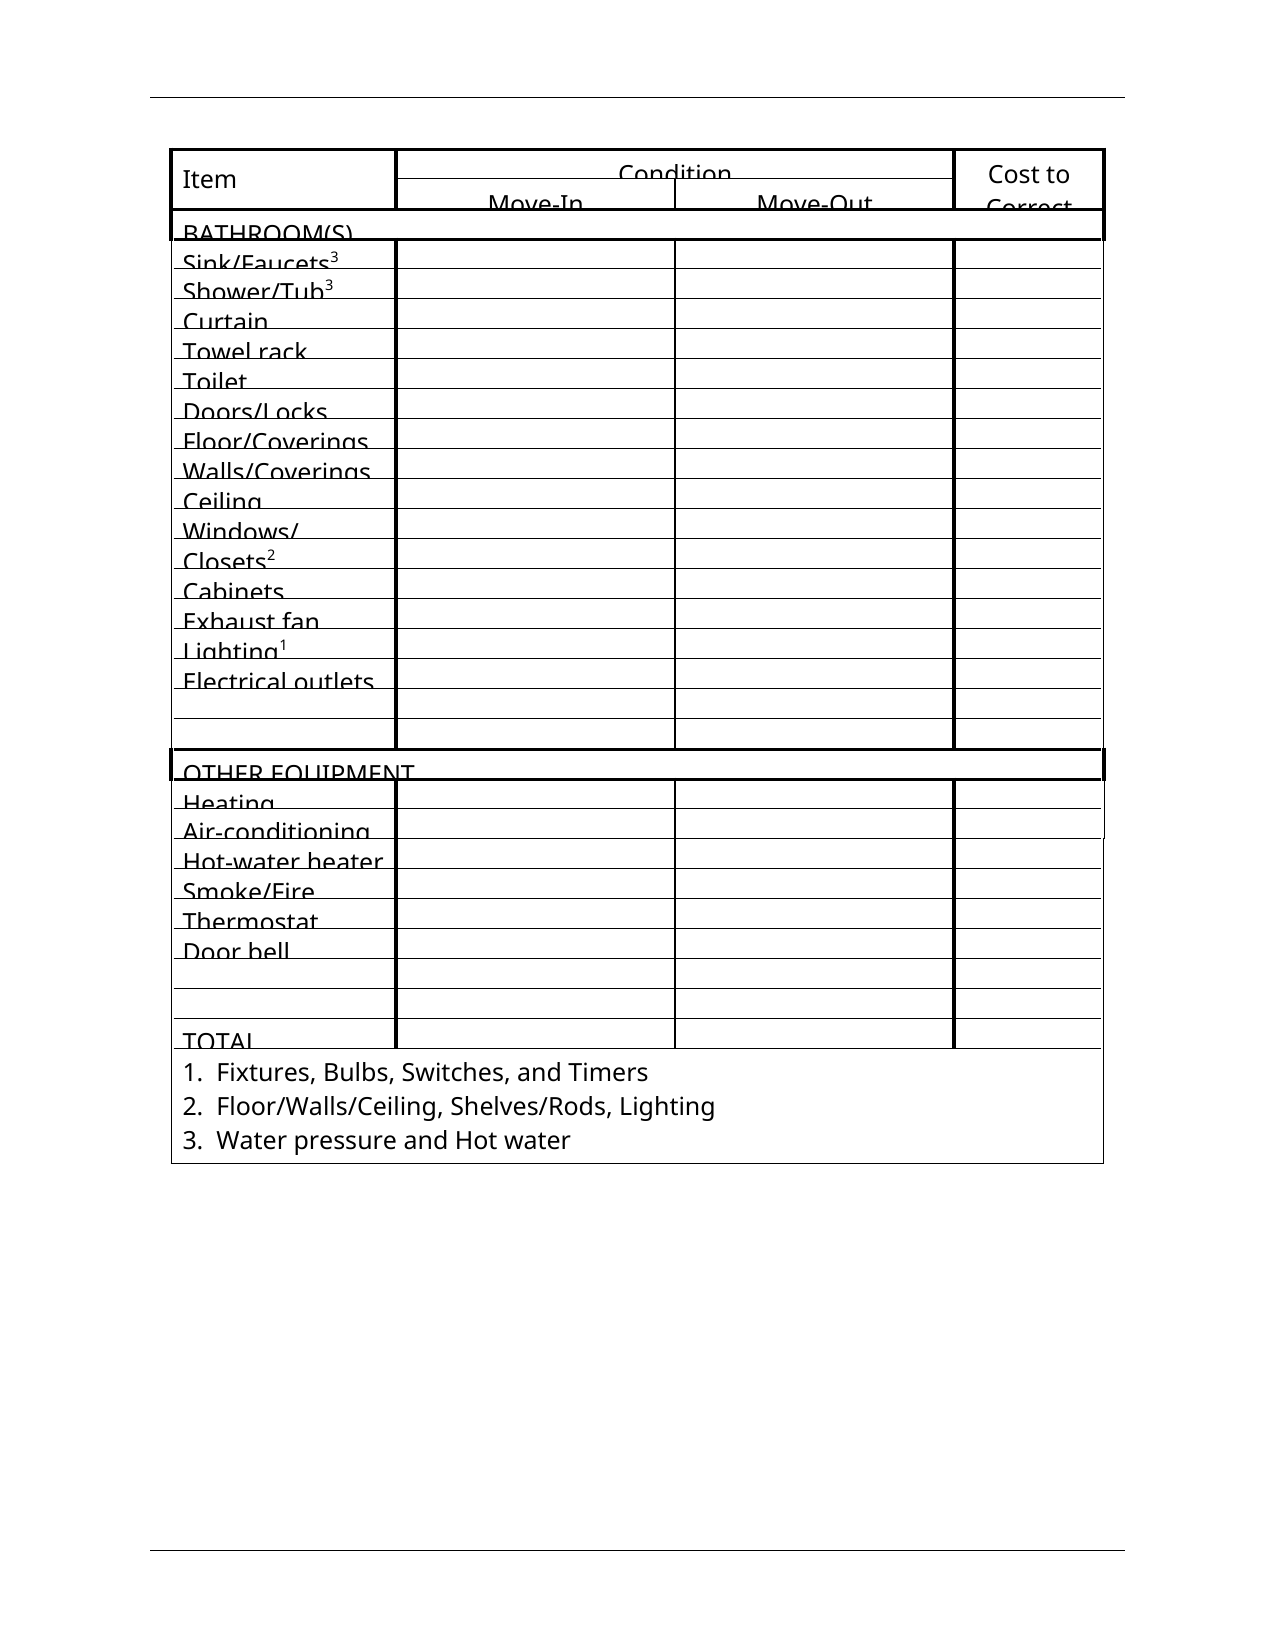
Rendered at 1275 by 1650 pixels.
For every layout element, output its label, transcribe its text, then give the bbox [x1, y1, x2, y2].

table_cell [398, 839, 674, 868]
table_cell [956, 958, 1103, 988]
table_cell [398, 959, 674, 988]
table_cell [956, 718, 1103, 748]
table_cell [398, 809, 674, 838]
table_cell [676, 689, 952, 718]
table_cell Move-In [398, 179, 674, 208]
table_cell [398, 569, 674, 598]
table_cell [956, 988, 1103, 1018]
table_cell [398, 781, 674, 808]
table_cell [956, 538, 1103, 568]
table_cell [172, 988, 394, 1018]
table_cell [676, 569, 952, 598]
table_cell [676, 241, 952, 268]
table_cell [398, 479, 674, 508]
table_cell [956, 388, 1103, 418]
table_cell [956, 808, 1104, 838]
table_cell [956, 298, 1103, 328]
table_cell [398, 719, 674, 748]
table_cell [398, 269, 674, 298]
table_cell Exhaust fan [172, 598, 394, 628]
table_cell [676, 419, 952, 448]
table_cell [676, 299, 952, 328]
table_cell [956, 328, 1103, 358]
table_cell [676, 449, 952, 478]
table_cell Cabinets [172, 568, 394, 598]
table_cell [956, 268, 1103, 298]
table_cell [398, 389, 674, 418]
table_cell Hot-water heater [172, 838, 394, 868]
table_cell Sink/Faucets3 [172, 239, 394, 268]
table_cell [676, 929, 952, 958]
table_cell Move-Out [676, 179, 952, 208]
table_cell Windows/Coverings [172, 508, 394, 538]
table_cell [398, 329, 674, 358]
table_cell [956, 568, 1103, 598]
table_cell [398, 509, 674, 538]
table_cell [676, 869, 952, 898]
table_cell Shower/Tub3 [172, 268, 394, 298]
table_cell Electrical outlets [172, 658, 394, 688]
table_cell [956, 478, 1103, 508]
table_cell [956, 628, 1103, 658]
table_cell [956, 598, 1103, 628]
table_cell [398, 419, 674, 448]
table_cell [676, 629, 952, 658]
table_cell [398, 929, 674, 958]
table_cell [398, 539, 674, 568]
table_cell [956, 868, 1103, 898]
table_cell [676, 809, 952, 838]
table_cell [676, 781, 952, 808]
table_cell [676, 509, 952, 538]
table_cell Toilet [172, 358, 394, 388]
table_cell Lighting1 [172, 628, 394, 658]
table_cell [172, 718, 394, 748]
table_cell [398, 689, 674, 718]
table_cell [956, 688, 1103, 718]
table_cell [398, 989, 674, 1018]
table_cell [398, 241, 674, 268]
table_cell Ceiling [172, 478, 394, 508]
table_cell [676, 269, 952, 298]
table_cell [676, 329, 952, 358]
table_cell [398, 1019, 674, 1048]
table_cell [398, 629, 674, 658]
table_cell [956, 778, 1104, 808]
table_cell [676, 599, 952, 628]
table_cell [956, 358, 1103, 388]
table_cell [676, 539, 952, 568]
table_cell [676, 359, 952, 388]
table_cell Heating Equipment [172, 779, 394, 808]
table_cell [956, 928, 1103, 958]
table_cell [676, 839, 952, 868]
table_cell [956, 418, 1103, 448]
table_cell [398, 659, 674, 688]
table_cell Towel rack [172, 328, 394, 358]
table_cell [956, 508, 1103, 538]
table_cell [172, 958, 394, 988]
table_cell Smoke/Fire alarms [172, 868, 394, 898]
table_cell BATHROOM(S) [173, 211, 1102, 238]
table_cell [398, 359, 674, 388]
table_cell [676, 479, 952, 508]
table_cell OTHER EQUIPMENT [173, 748, 1102, 778]
table_cell [956, 238, 1103, 268]
table_header Cost to Correct [956, 151, 1102, 208]
table_cell Thermostat [172, 898, 394, 928]
table_cell 1. Fixtures, Bulbs, Switches, and Timers 2. Floor/Walls/Ceiling, Shelves/Rods, Lighting 3. Water pressure and Hot water [172, 1048, 1103, 1163]
table_header Item [173, 151, 394, 208]
table_cell Walls/Coverings [172, 448, 394, 478]
table_cell [398, 899, 674, 928]
table_cell [398, 599, 674, 628]
table_cell [956, 448, 1103, 478]
table_cell [956, 898, 1103, 928]
table_cell Floor/Coverings [172, 418, 394, 448]
table_cell Closets2 [172, 538, 394, 568]
table_cell Doors/Locks [172, 388, 394, 418]
table_cell TOTAL [172, 1018, 394, 1048]
table_cell [956, 658, 1103, 688]
table_cell Door bell [172, 928, 394, 958]
table_cell [676, 389, 952, 418]
table_cell Curtain rack/Door [172, 298, 394, 328]
table_cell [956, 838, 1103, 868]
table_cell [676, 899, 952, 928]
table_cell [956, 1018, 1103, 1048]
table_header Condition [398, 151, 952, 178]
table_cell [398, 449, 674, 478]
table_cell [676, 959, 952, 988]
table_cell [398, 299, 674, 328]
table_cell [676, 1019, 952, 1048]
table_cell Air-conditioning unit(s) [172, 808, 394, 838]
table_cell [398, 869, 674, 898]
table_cell [676, 989, 952, 1018]
table_cell [676, 719, 952, 748]
table_cell [676, 659, 952, 688]
table_cell [172, 688, 394, 718]
